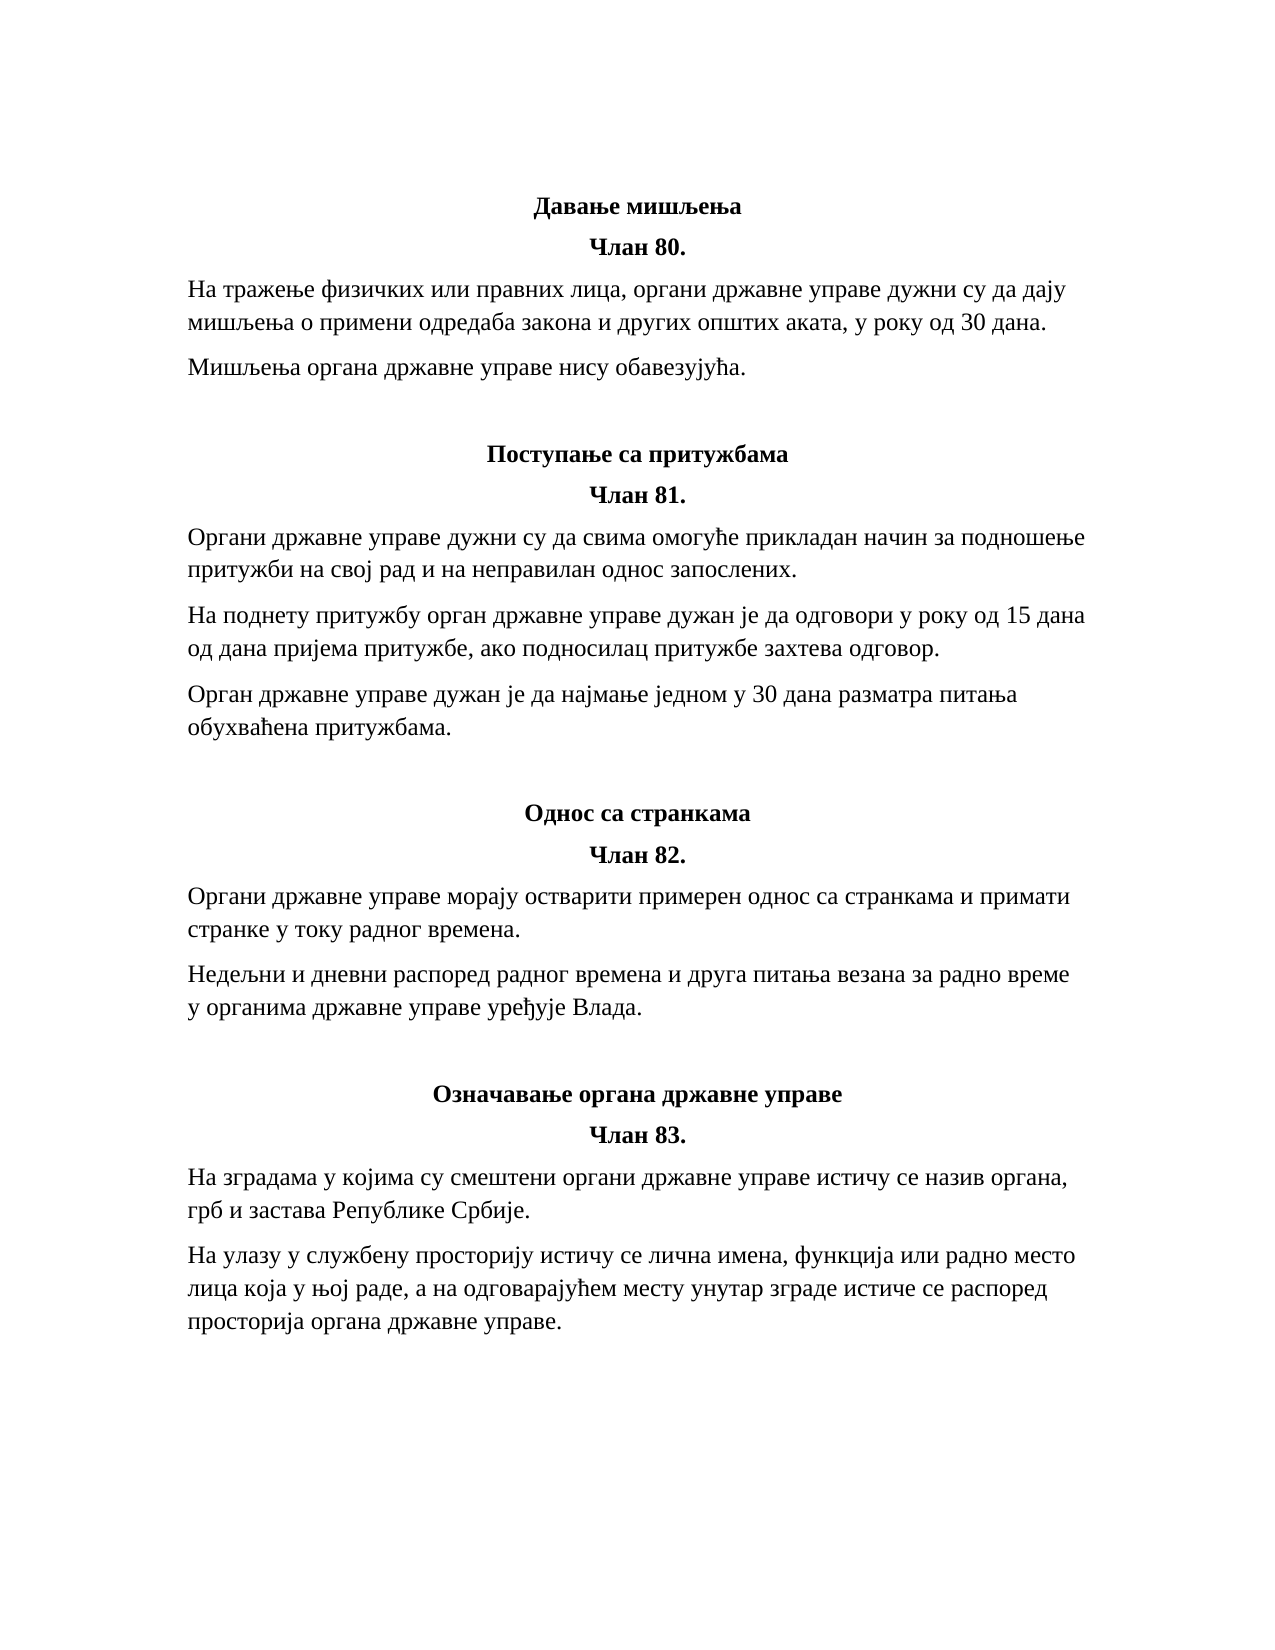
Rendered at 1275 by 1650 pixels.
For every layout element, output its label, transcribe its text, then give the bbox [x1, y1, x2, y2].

text Однос са странкама [262, 798, 1012, 827]
text Органи државне управе морају остварити примерен однос са странкама и примати странке у току радног времена. [187, 881, 1087, 943]
text Члан 82. [262, 840, 1012, 868]
text Мишљења органа државне управе нису обавезујућа. [187, 352, 1087, 381]
text Члан 81. [262, 480, 1012, 509]
text Члан 80. [262, 232, 1012, 261]
text На поднету притужбу орган државне управе дужан је да одговори у року од 15 дана од дана пријема притужбе, ако подносилац притужбе захтева одговор. [187, 600, 1087, 662]
text На улазу у службену просторију истичу се лична имена, функција или радно место лица која у њој раде, а на одговарајућем месту унутар зграде истиче се распоред просторија органа државне управе. [187, 1240, 1087, 1335]
text Поступање са притужбама [262, 439, 1012, 468]
text Давање мишљења [262, 191, 1012, 220]
text Органи државне управе дужни су да свима омогуће прикладан начин за подношење притужби на свој рад и на неправилан однос запослених. [187, 522, 1087, 583]
text Недељни и дневни распоред радног времена и друга питања везана за радно време у органима државне управе уређује Влада. [187, 959, 1087, 1021]
text На зградама у којима су смештени органи државне управе истичу се назив органа, грб и застава Републике Србије. [187, 1162, 1087, 1223]
text Орган државне управе дужан је да најмање једном у 30 дана разматра питања обухваћена притужбама. [187, 679, 1087, 740]
text Члан 83. [262, 1121, 1012, 1149]
text Означавање органа државне управе [262, 1079, 1012, 1108]
text На тражење физичких или правних лица, органи државне управе дужни су да дају мишљења о примени одредаба закона и других општих аката, у року од 30 дана. [187, 274, 1087, 336]
